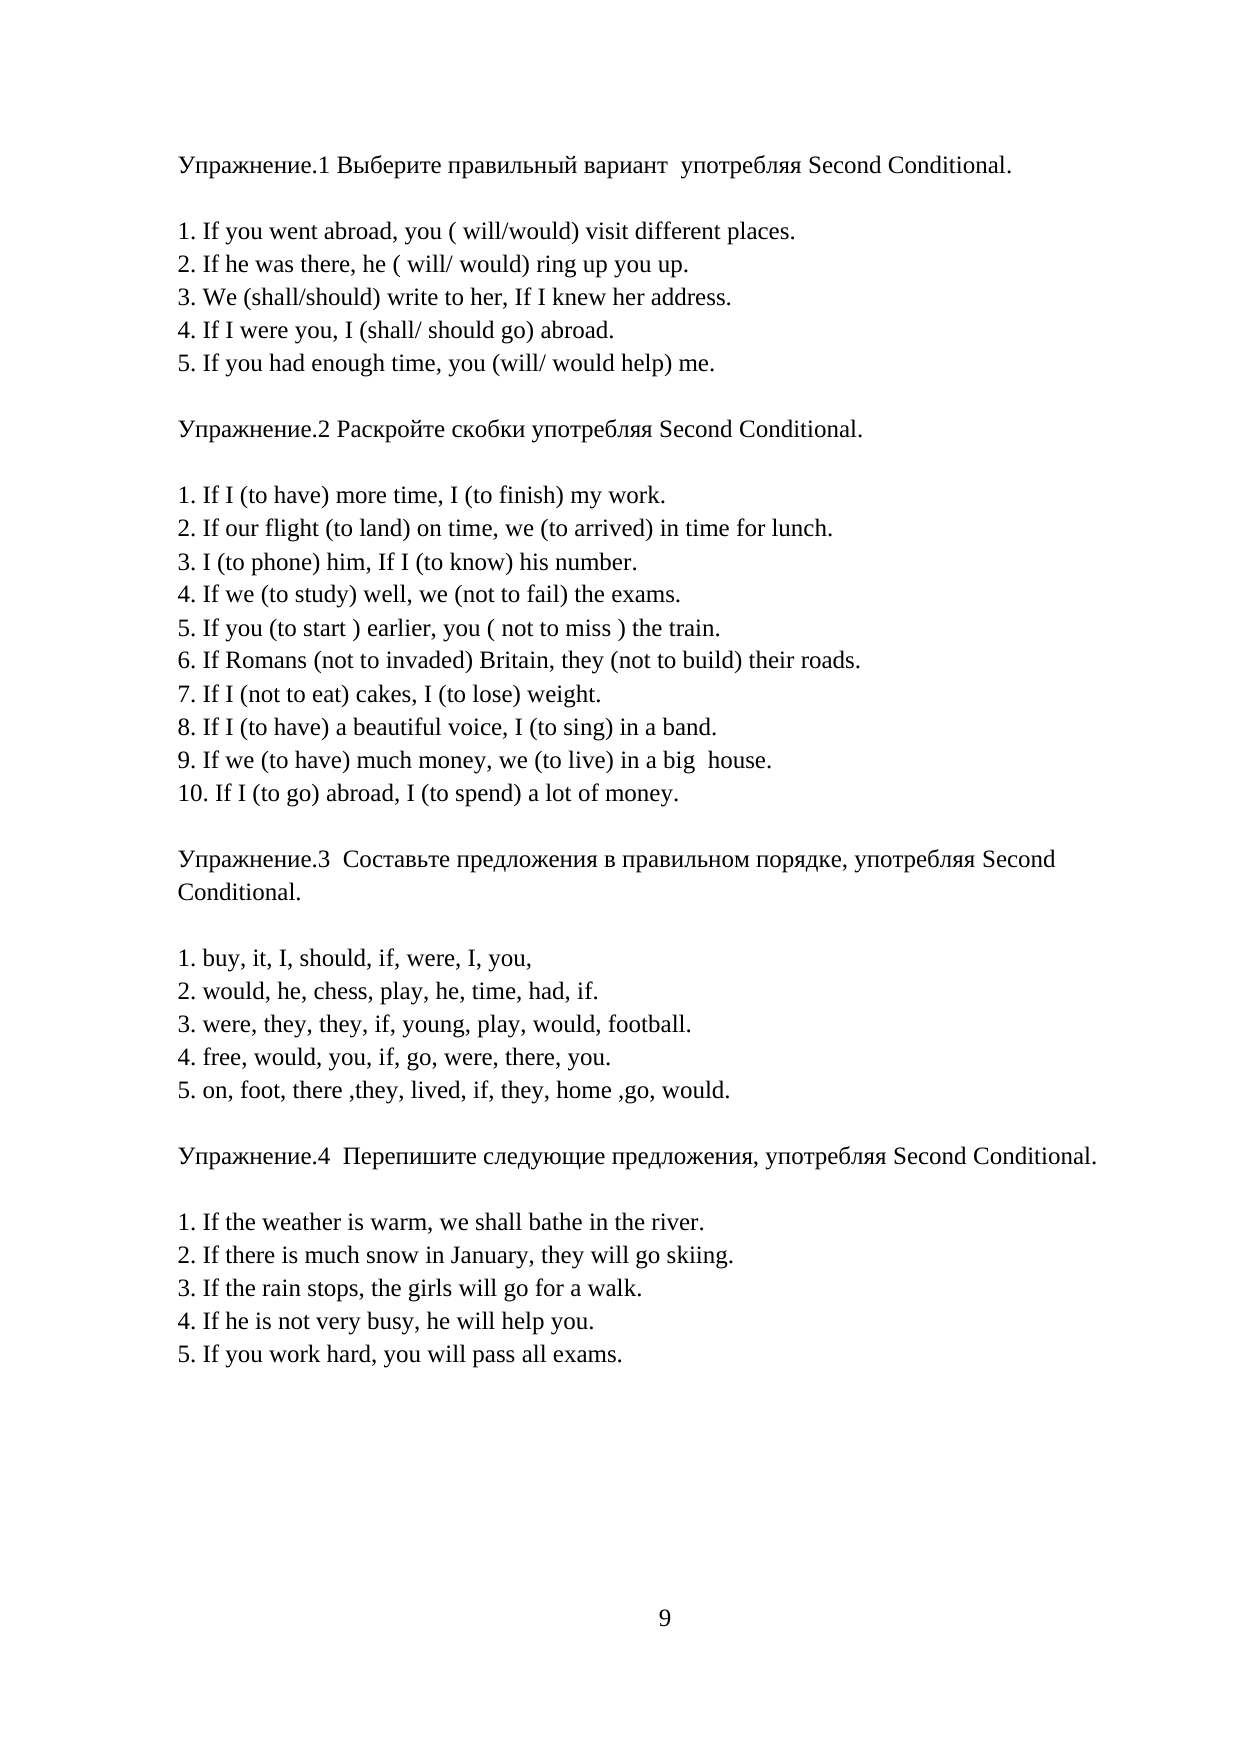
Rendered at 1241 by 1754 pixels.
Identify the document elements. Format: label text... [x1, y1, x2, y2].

text 2. would, he, chess, play, he, time, had, if. [177, 976, 1152, 1004]
text 6. If Romans (not to invaded) Britain, they (not to build) their roads. [177, 646, 1152, 674]
text 2. If he was there, he ( will/ would) ring up you up. [177, 249, 1152, 278]
text 4. If he is not very busy, he will help you. [177, 1306, 1152, 1335]
text 4. If I were you, I (shall/ should go) abroad. [177, 315, 1152, 344]
text 7. If I (not to eat) cakes, I (to lose) weight. [177, 679, 1152, 707]
text 8. If I (to have) a beautiful voice, I (to sing) in a band. [177, 712, 1152, 740]
text 4. If we (to study) well, we (not to fail) the exams. [177, 579, 1152, 608]
text 1. buy, it, I, should, if, were, I, you, [177, 943, 1152, 972]
text 3. If the rain stops, the girls will go for a walk. [177, 1273, 1152, 1302]
text 5. If you (to start ) earlier, you ( not to miss ) the train. [177, 613, 1152, 641]
text 9 [177, 1603, 1152, 1632]
text 1. If I (to have) more time, I (to finish) my work. [177, 481, 1152, 509]
text 10. If I (to go) abroad, I (to spend) a lot of money. [177, 778, 1152, 806]
text 2. If our flight (to land) on time, we (to arrived) in time for lunch. [177, 513, 1152, 542]
text 3. I (to phone) him, If I (to know) his number. [177, 547, 1152, 575]
text 4. free, would, you, if, go, were, there, you. [177, 1042, 1152, 1071]
text 5. If you had enough time, you (will/ would help) me. [177, 348, 1152, 377]
text 5. on, foot, there ,they, lived, if, they, home ,go, would. [177, 1075, 1152, 1104]
text 3. were, they, they, if, young, play, would, football. [177, 1009, 1152, 1038]
text Упражнение.1 Выберите правильный вариант употребляя Second Conditional. [177, 150, 1152, 179]
text Упражнение.3 Составьте предложения в правильном порядке, употребляя Second Conditional. [177, 844, 1152, 906]
text 3. We (shall/should) write to her, If I knew her address. [177, 282, 1152, 311]
text 1. If you went abroad, you ( will/would) visit different places. [177, 216, 1152, 245]
text 9. If we (to have) much money, we (to live) in a big house. [177, 745, 1152, 773]
text Упражнение.4 Перепишите следующие предложения, употребляя Second Conditional. [177, 1141, 1152, 1170]
text 2. If there is much snow in January, they will go skiing. [177, 1240, 1152, 1269]
text 1. If the weather is warm, we shall bathe in the river. [177, 1207, 1152, 1236]
text Упражнение.2 Раскройте скобки употребляя Second Conditional. [177, 414, 1152, 443]
text 5. If you work hard, you will pass all exams. [177, 1339, 1152, 1368]
